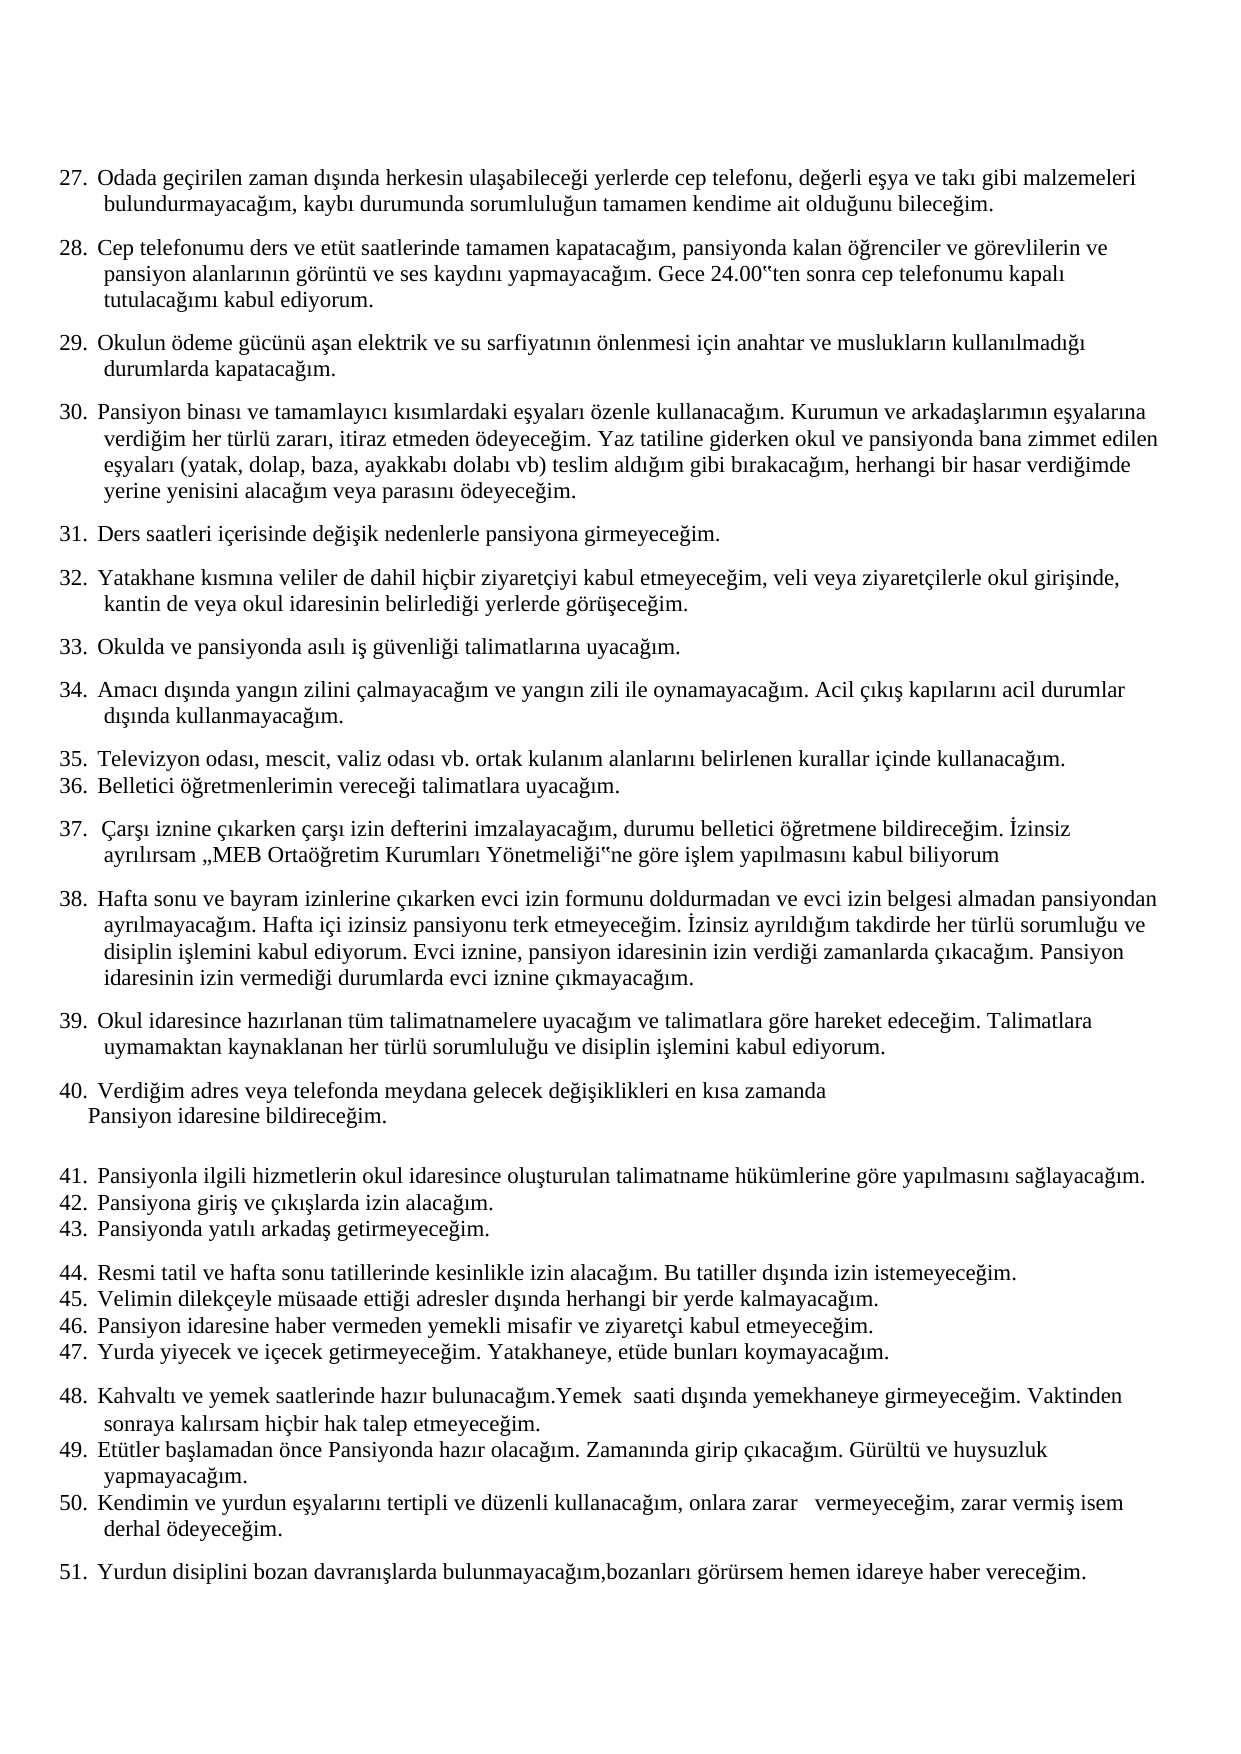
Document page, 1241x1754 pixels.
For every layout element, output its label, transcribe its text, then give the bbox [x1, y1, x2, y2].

list Pansiyona giriş ve çıkışlarda izin alacağım. [59, 1189, 1167, 1215]
list Amacı dışında yangın zilini çalmayacağım ve yangın zili ile oynamayacağım. Acil çıkış kapılarını acil durumlar dışında kullanmayacağım. [59, 677, 1167, 728]
list Hafta sonu ve bayram izinlerine çıkarken evci izin formunu doldurmadan ve evci izin belgesi almadan pansiyondan ayrılmayacağım. Hafta içi izinsiz pansiyonu terk etmeyeceğim. İzinsiz ayrıldığım takdirde her türlü sorumluğu ve disiplin işlemini kabul ediyorum. Evci iznine, pansiyon idaresinin izin verdiği zamanlarda çıkacağım. Pansiyon idaresinin izin vermediği durumlarda evci iznine çıkmayacağım. [59, 886, 1167, 990]
list Ders saatleri içerisinde değişik nedenlerle pansiyona girmeyeceğim. [59, 520, 1167, 547]
list Okul idaresince hazırlanan tüm talimatnamelere uyacağım ve talimatlara göre hareket edeceğim. Talimatlara uymamaktan kaynaklanan her türlü sorumluluğu ve disiplin işlemini kabul ediyorum. [59, 1008, 1167, 1059]
list Yurda yiyecek ve içecek getirmeyeceğim. Yatakhaneye, etüde bunları koymayacağım. [59, 1338, 1167, 1364]
text Pansiyon idaresine bildireceğim. [59, 1103, 1167, 1129]
list Çarşı iznine çıkarken çarşı izin defterini imzalayacağım, durumu belletici öğretmene bildireceğim. İzinsiz ayrılırsam „MEB Ortaöğretim Kurumları Yönetmeliği‟ne göre işlem yapılmasını kabul biliyorum [59, 816, 1167, 868]
list Pansiyonda yatılı arkadaş getirmeyeceğim. [59, 1215, 1167, 1242]
list Kahvaltı ve yemek saatlerinde hazır bulunacağım.Yemek saati dışında yemekhaneye girmeyeceğim. Vaktinden sonraya kalırsam hiçbir hak talep etmeyeceğim. [59, 1382, 1167, 1436]
list Okulda ve pansiyonda asılı iş güvenliği talimatlarına uyacağım. [59, 633, 1167, 659]
list Etütler başlamadan önce Pansiyonda hazır olacağım. Zamanında girip çıkacağım. Gürültü ve huysuzluk yapmayacağım. [59, 1437, 1167, 1489]
list Cep telefonumu ders ve etüt saatlerinde tamamen kapatacağım, pansiyonda kalan öğrenciler ve görevlilerin ve pansiyon alanlarının görüntü ve ses kaydını yapmayacağım. Gece 24.00‟ten sonra cep telefonumu kapalı tutulacağımı kabul ediyorum. [59, 234, 1167, 312]
list Belletici öğretmenlerimin vereceği talimatlara uyacağım. [59, 772, 1167, 798]
list Televizyon odası, mescit, valiz odası vb. ortak kulanım alanlarını belirlenen kurallar içinde kullanacağım. [59, 746, 1167, 772]
list Pansiyon idaresine haber vermeden yemekli misafir ve ziyaretçi kabul etmeyeceğim. [59, 1312, 1167, 1338]
list Resmi tatil ve hafta sonu tatillerinde kesinlikle izin alacağım. Bu tatiller dışında izin istemeyeceğim. [59, 1259, 1167, 1285]
list Yurdun disiplini bozan davranışlarda bulunmayacağım,bozanları görürsem hemen idareye haber vereceğim. [59, 1559, 1167, 1585]
list Velimin dilekçeyle müsaade ettiği adresler dışında herhangi bir yerde kalmayacağım. [59, 1285, 1167, 1312]
list Yatakhane kısmına veliler de dahil hiçbir ziyaretçiyi kabul etmeyeceğim, veli veya ziyaretçilerle okul girişinde, kantin de veya okul idaresinin belirlediği yerlerde görüşeceğim. [59, 564, 1167, 616]
list Verdiğim adres veya telefonda meydana gelecek değişiklikleri en kısa zamanda [59, 1077, 1167, 1103]
list Odada geçirilen zaman dışında herkesin ulaşabileceği yerlerde cep telefonu, değerli eşya ve takı gibi malzemeleri bulundurmayacağım, kaybı durumunda sorumluluğun tamamen kendime ait olduğunu bileceğim. [59, 165, 1167, 217]
list Okulun ödeme gücünü aşan elektrik ve su sarfiyatının önlenmesi için anahtar ve muslukların kullanılmadığı durumlarda kapatacağım. [59, 330, 1167, 381]
list Kendimin ve yurdun eşyalarını tertipli ve düzenli kullanacağım, onlara zarar vermeyeceğim, zarar vermiş isem derhal ödeyeceğim. [59, 1489, 1167, 1541]
list Pansiyon binası ve tamamlayıcı kısımlardaki eşyaları özenle kullanacağım. Kurumun ve arkadaşlarımın eşyalarına verdiğim her türlü zararı, itiraz etmeden ödeyeceğim. Yaz tatiline giderken okul ve pansiyonda bana zimmet edilen eşyaları (yatak, dolap, baza, ayakkabı dolabı vb) teslim aldığım gibi bırakacağım, herhangi bir hasar verdiğimde yerine yenisini alacağım veya parasını ödeyeceğim. [59, 399, 1167, 503]
list Pansiyonla ilgili hizmetlerin okul idaresince oluşturulan talimatname hükümlerine göre yapılmasını sağlayacağım. [59, 1163, 1167, 1189]
